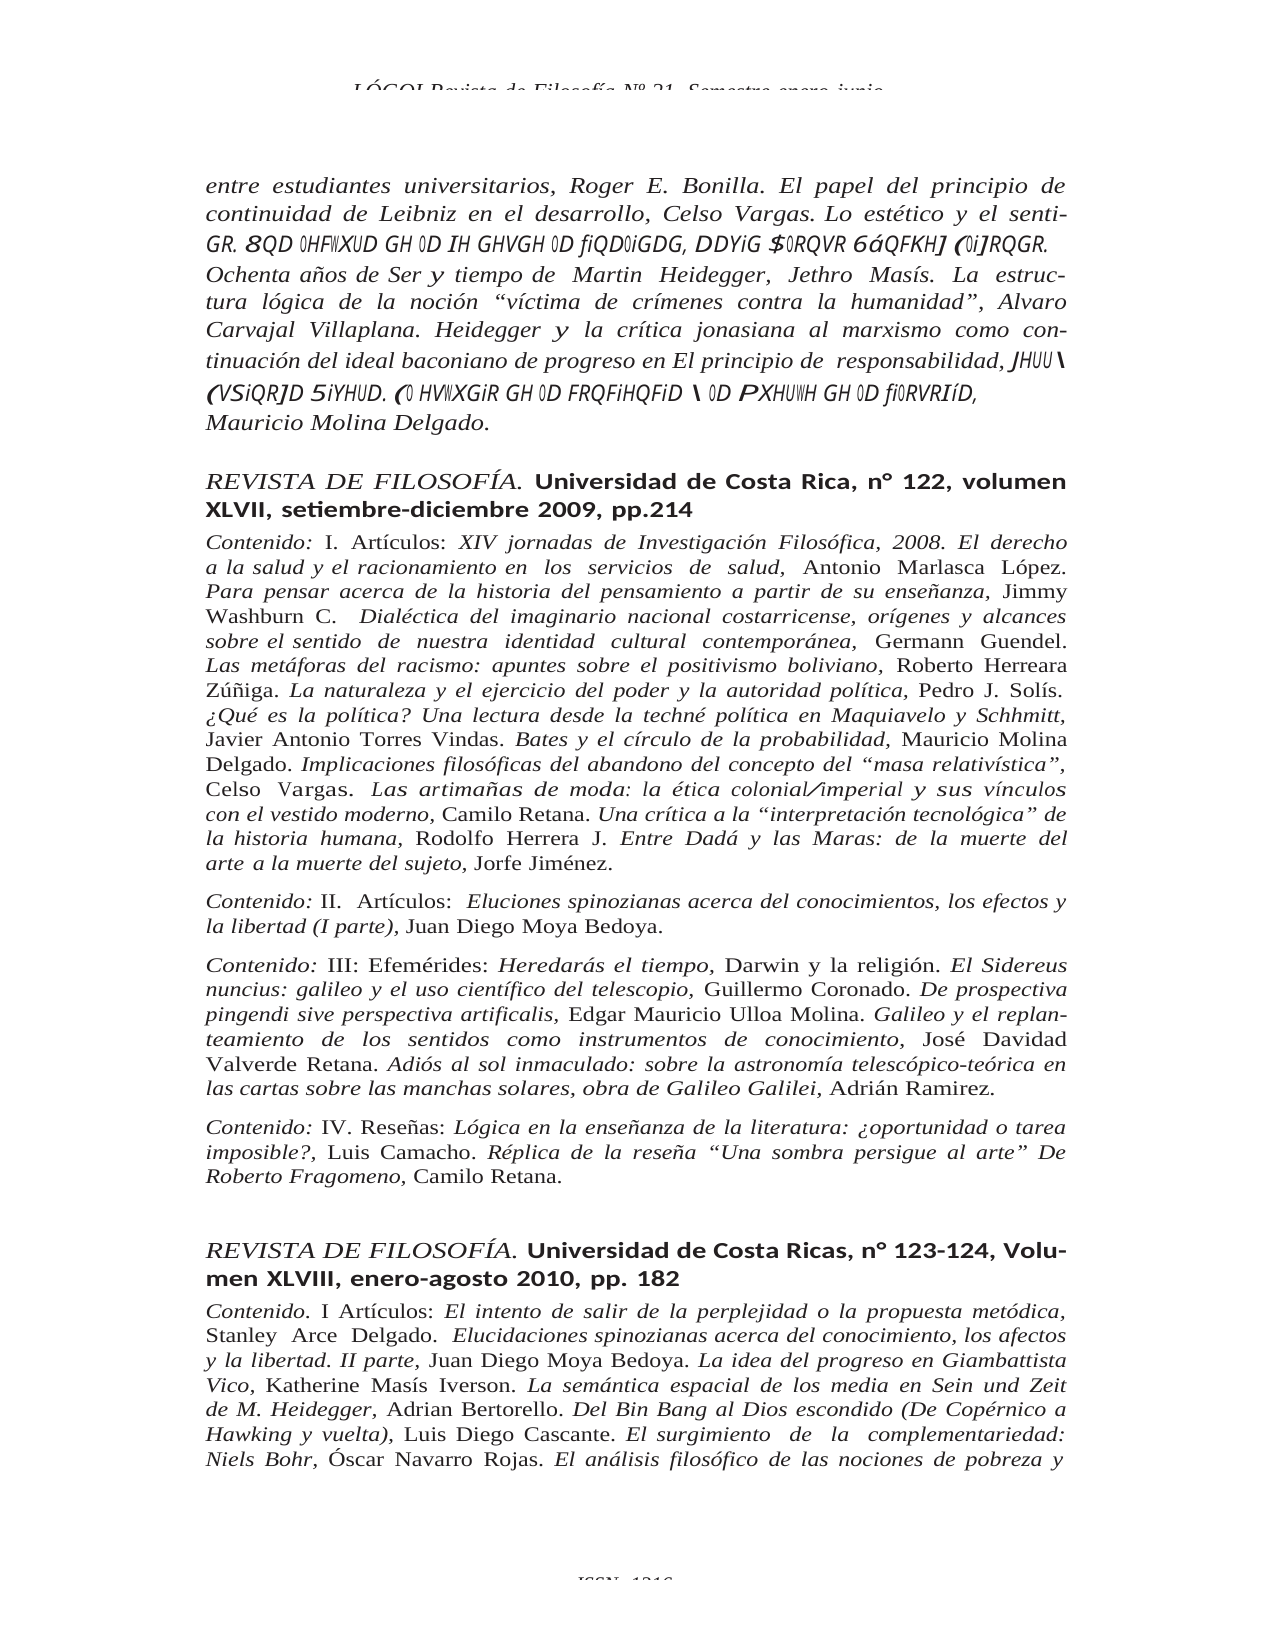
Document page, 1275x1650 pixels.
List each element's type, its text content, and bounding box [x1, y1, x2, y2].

text Ochenta años de Ser y tiempo de Martin Heidegger, Jethro Masís. La estruc- tura lógica de la noción “víctima de crímenes contra la humanidad”, Alvaro Carvajal Villaplana. Heidegger y la crítica jonasiana al marxismo como con- tinuación del ideal baconiano de progreso en El principio de responsabilidad, JHUU\ (VSiQR]D 5iYHUD. (O HVWXGiR GH OD FRQFiHQFiD \ OD PXHUWH GH OD fiORVRIíD, [205, 261, 1067, 408]
text Contenido: II. Artículos: Eluciones spinozianas acerca del conocimientos, los efectos y la libertad (I parte), Juan Diego Moya Bedoya. [205, 889, 1067, 938]
text REVISTA DE FILOSOFÍA. Universidad de Costa Rica, n° 122, volumen XLVII, setiembre-diciembre 2009, pp.214 [205, 467, 1067, 523]
text Contenido: I. Artículos: XIV jornadas de Investigación Filosófica, 2008. El derecho a la salud y el racionamiento en los servicios de salud, Antonio Marlasca López. Para pensar acerca de la historia del pensamiento a partir de su enseñanza, Jimmy Washburn C. Dialéctica del imaginario nacional costarricense, orígenes y alcances sobre el sentido de nuestra identidad cultural contemporánea, Germann Guendel. Las metáforas del racismo: apuntes sobre el positivismo boliviano, Roberto Herreara Zúñiga. La naturaleza y el ejercicio del poder y la autoridad política, Pedro J. Solís. [205, 530, 1067, 702]
text ¿Qué es la política? Una lectura desde la techné política en Maquiavelo y Schhmitt, Javier Antonio Torres Vindas. Bates y el círculo de la probabilidad, Mauricio Molina Delgado. Implicaciones filosóficas del abandono del concepto del “masa relativística”, Celso Vargas. Las artimañas de moda: la ética colonial/imperial y sus vínculos con el vestido moderno, Camilo Retana. Una crítica a la “interpretación tecnológica” de la historia humana, Rodolfo Herrera J. Entre Dadá y las Maras: de la muerte del arte a la muerte del sujeto, Jorfe Jiménez. [205, 703, 1067, 875]
text REVISTA DE FILOSOFÍA. Universidad de Costa Ricas, n° 123-124, Volu- men XLVIII, enero-agosto 2010, pp. 182 [205, 1236, 1067, 1292]
text Contenido: III: Efemérides: Heredarás el tiempo, Darwin y la religión. El Sidereus nuncius: galileo y el uso científico del telescopio, Guillermo Coronado. De prospectiva pingendi sive perspectiva artificalis, Edgar Mauricio Ulloa Molina. Galileo y el replan- teamiento de los sentidos como instrumentos de conocimiento, José Davidad Valverde Retana. Adiós al sol inmaculado: sobre la astronomía telescópico-teórica en las cartas sobre las manchas solares, obra de Galileo Galilei, Adrián Ramirez. [205, 953, 1067, 1100]
text Contenido: IV. Reseñas: Lógica en la enseñanza de la literatura: ¿oportunidad o tarea imposible?, Luis Camacho. Réplica de la reseña “Una sombra persigue al arte” De Roberto Fragomeno, Camilo Retana. [205, 1115, 1067, 1188]
subtitle entre estudiantes universitarios, Roger E. Bonilla. El papel del principio de continuidad de Leibniz en el desarrollo, Celso Vargas. Lo estético y el senti- GR. 8QD OHFWXUD GH OD IH GHVGH OD fiQDOiGDG, DDYiG $ORQVR 6áQFKH] (Oi]RQGR. [205, 172, 1067, 259]
subtitle Mauricio Molina Delgado. [205, 409, 1096, 435]
text Contenido. I Artículos: El intento de salir de la perplejidad o la propuesta metódica, Stanley Arce Delgado. Elucidaciones spinozianas acerca del conocimiento, los afectos y la libertad. II parte, Juan Diego Moya Bedoya. La idea del progreso en Giambattista Vico, Katherine Masís Iverson. La semántica espacial de los media en Sein und Zeit de M. Heidegger, Adrian Bertorello. Del Bin Bang al Dios escondido (De Copérnico a Hawking y vuelta), Luis Diego Cascante. El surgimiento de la complementariedad: Niels Bohr, Óscar Navarro Rojas. El análisis filosófico de las nociones de pobreza y [205, 1299, 1067, 1471]
